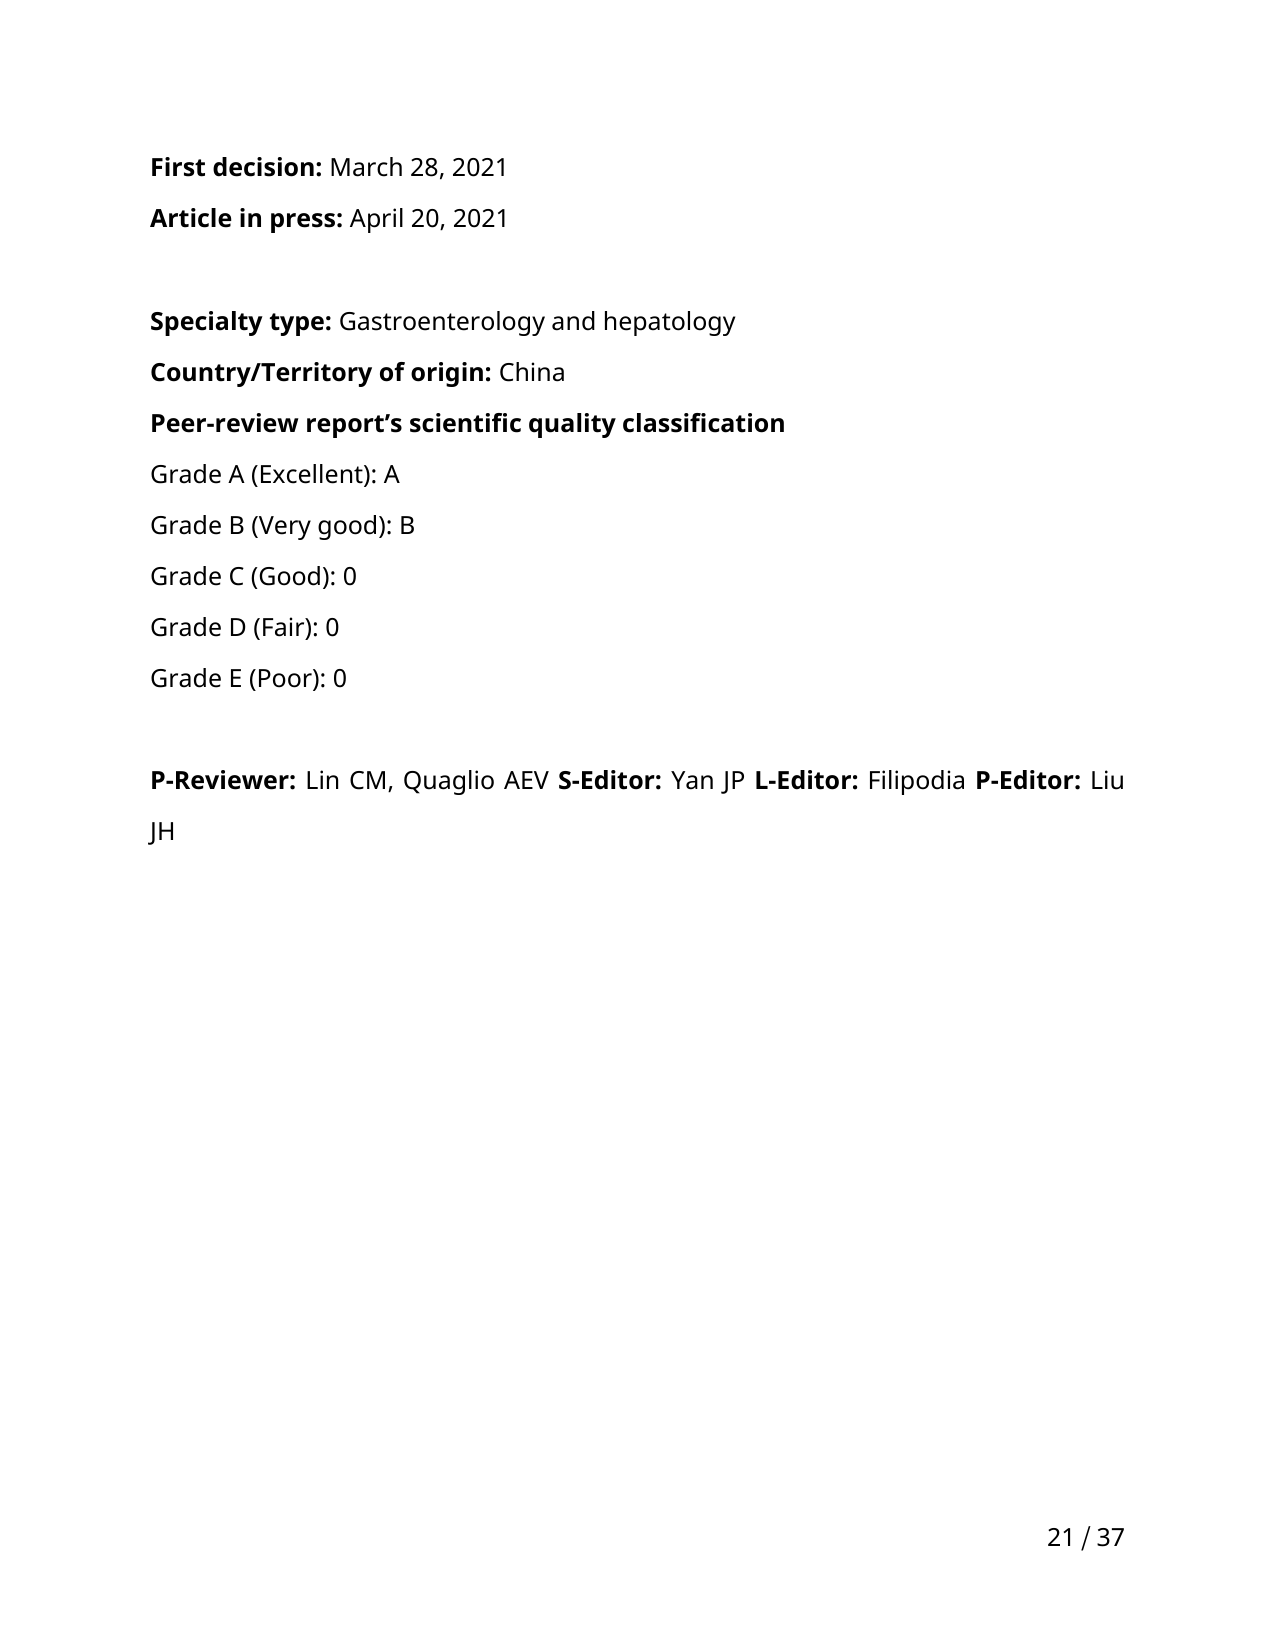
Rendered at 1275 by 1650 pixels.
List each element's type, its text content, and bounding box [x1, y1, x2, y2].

text Grade A (Excellent): A [150, 456, 1125, 490]
text Specialty type: Gastroenterology and hepatology [150, 303, 1125, 337]
text Grade B (Very good): B [150, 507, 1125, 541]
text First decision: March 28, 2021 [150, 150, 1125, 184]
text P-Reviewer: Lin CM, Quaglio AEV S-Editor: Yan JP L-Editor: Filipodia P-Editor: Liu JH [150, 762, 1125, 848]
text Grade E (Poor): 0 [150, 660, 1125, 694]
text Grade C (Good): 0 [150, 558, 1125, 592]
text Country/Territory of origin: China [150, 354, 1125, 388]
text Peer-review report’s scientific quality classification [150, 405, 1125, 439]
text Article in press: April 20, 2021 [150, 201, 1125, 235]
text Grade D (Fair): 0 [150, 609, 1125, 643]
